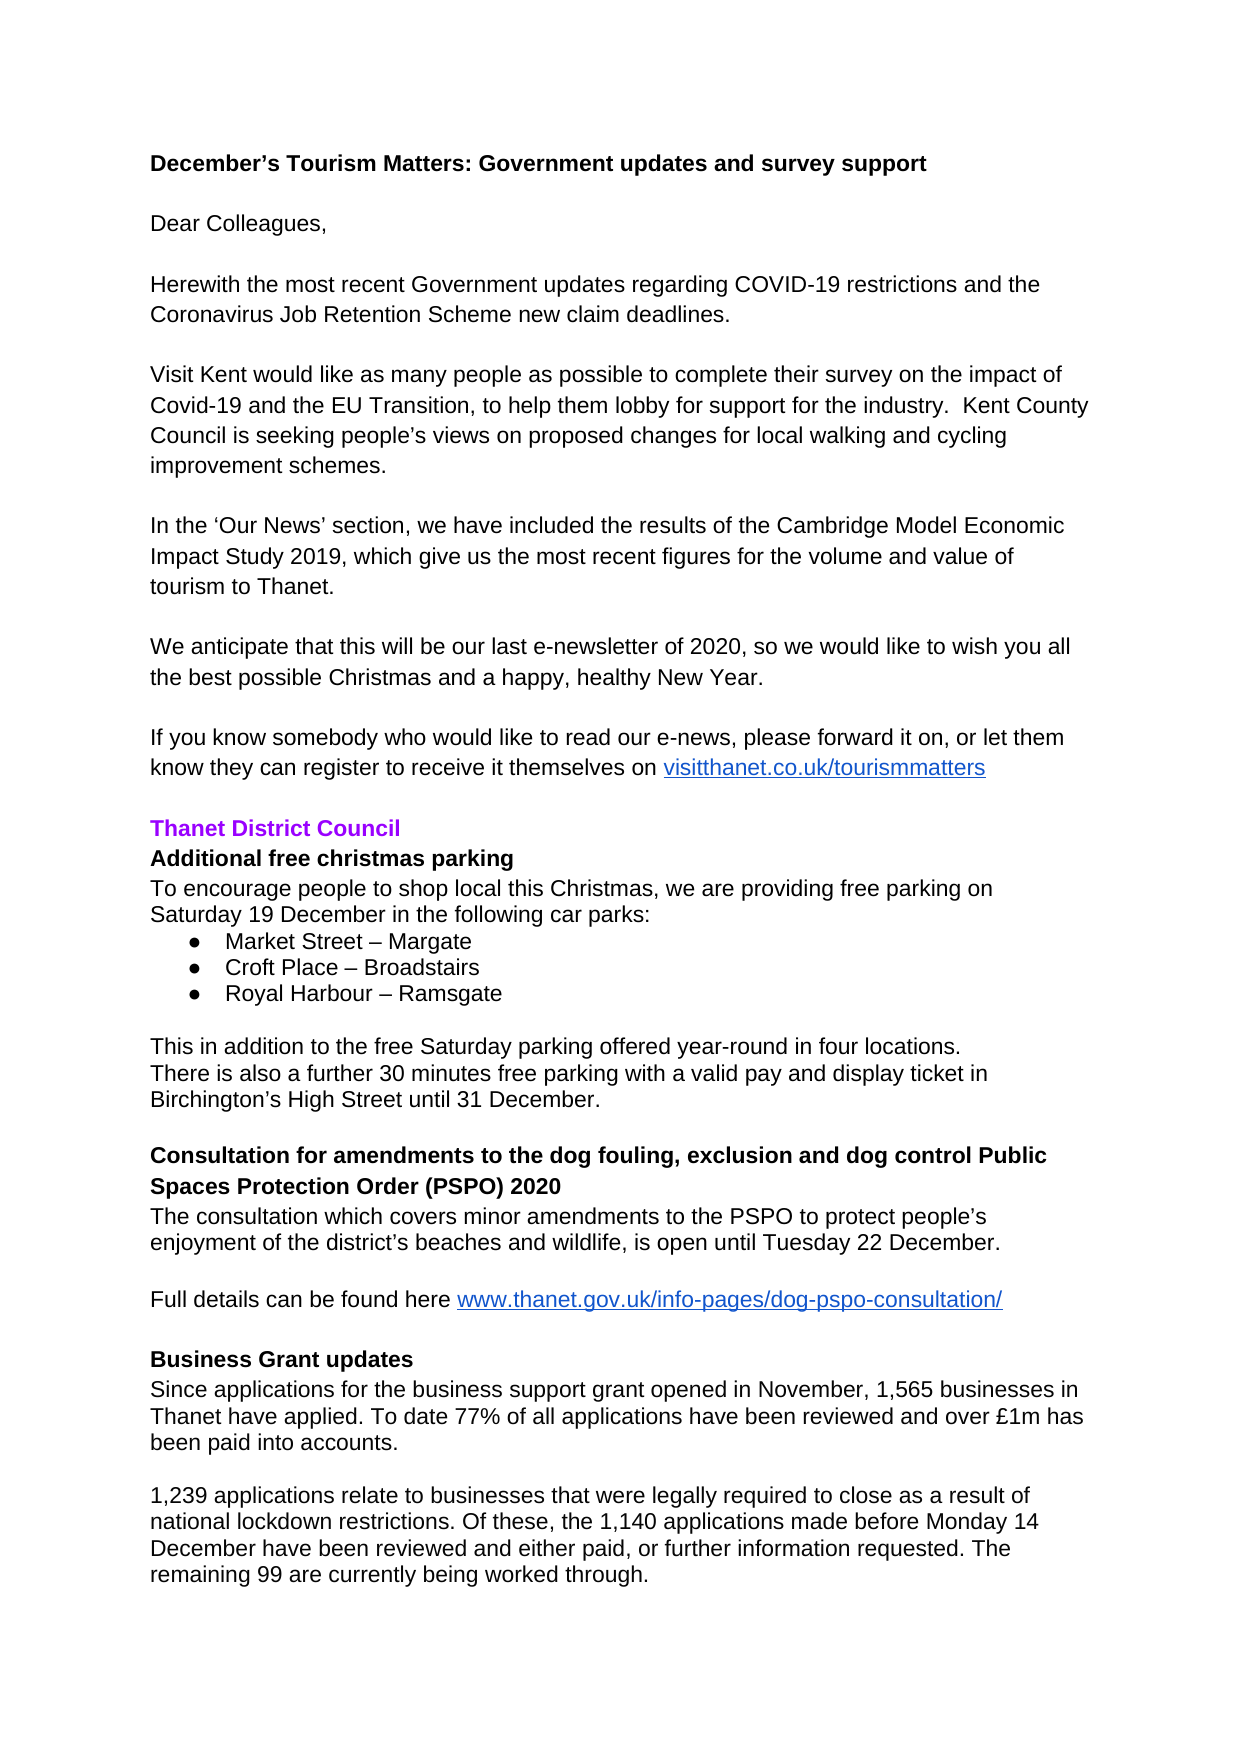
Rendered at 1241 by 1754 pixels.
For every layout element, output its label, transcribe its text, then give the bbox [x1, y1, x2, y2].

text Dear Colleagues, [150, 210, 1090, 237]
text Business Grant updates [150, 1346, 1090, 1372]
text If you know somebody who would like to read our e-news, please forward it on, or let them know they can register to receive it themselves on visitthanet.co.uk/tourismmatters [150, 724, 1090, 781]
text Thanet District Council [150, 814, 1090, 841]
text Additional free christmas parking [150, 845, 1090, 871]
text Herewith the most recent Government updates regarding COVID-19 restrictions and the Coronavirus Job Retention Scheme new claim deadlines. [150, 271, 1090, 327]
text In the ‘Our News’ section, we have included the results of the Cambridge Model Economic Impact Study 2019, which give us the most recent figures for the volume and value of tourism to Thanet. [150, 512, 1090, 599]
list Market Street – Margate [187, 928, 1090, 954]
text We anticipate that this will be our last e-newsletter of 2020, so we would like to wish you all the best possible Christmas and a happy, healthy New Year. [150, 633, 1090, 690]
text Since applications for the business support grant opened in November, 1,565 businesses in Thanet have applied. To date 77% of all applications have been reviewed and over £1m has been paid into accounts. [150, 1376, 1090, 1455]
list Croft Place – Broadstairs [187, 954, 1090, 980]
text This in addition to the free Saturday parking offered year-round in four locations. [150, 1033, 1090, 1059]
text The consultation which covers minor amendments to the PSPO to protect people’s enjoyment of the district’s beaches and wildlife, is open until Tuesday 22 December. [150, 1203, 1090, 1256]
text December’s Tourism Matters: Government updates and survey support [150, 150, 1090, 176]
text Visit Kent would like as many people as possible to complete their survey on the impact of Covid-19 and the EU Transition, to help them lobby for support for the industry. Kent County Council is seeking people’s views on proposed changes for local walking and cycling improvement schemes. [150, 361, 1090, 478]
text To encourage people to shop local this Christmas, we are providing free parking on Saturday 19 December in the following car parks: [150, 875, 1090, 928]
text There is also a further 30 minutes free parking with a valid pay and display ticket in Birchington’s High Street until 31 December. [150, 1059, 1090, 1112]
text Consultation for amendments to the dog fouling, exclusion and dog control Public Spaces Protection Order (PSPO) 2020 [150, 1142, 1090, 1199]
text Full details can be found here www.thanet.gov.uk/info-pages/dog-pspo-consultation/ [150, 1286, 1090, 1312]
list Royal Harbour – Ramsgate [187, 980, 1090, 1007]
text 1,239 applications relate to businesses that were legally required to close as a result of national lockdown restrictions. Of these, the 1,140 applications made before Monday 14 December have been reviewed and either paid, or further information requested. The remaining 99 are currently being worked through. [150, 1482, 1090, 1587]
